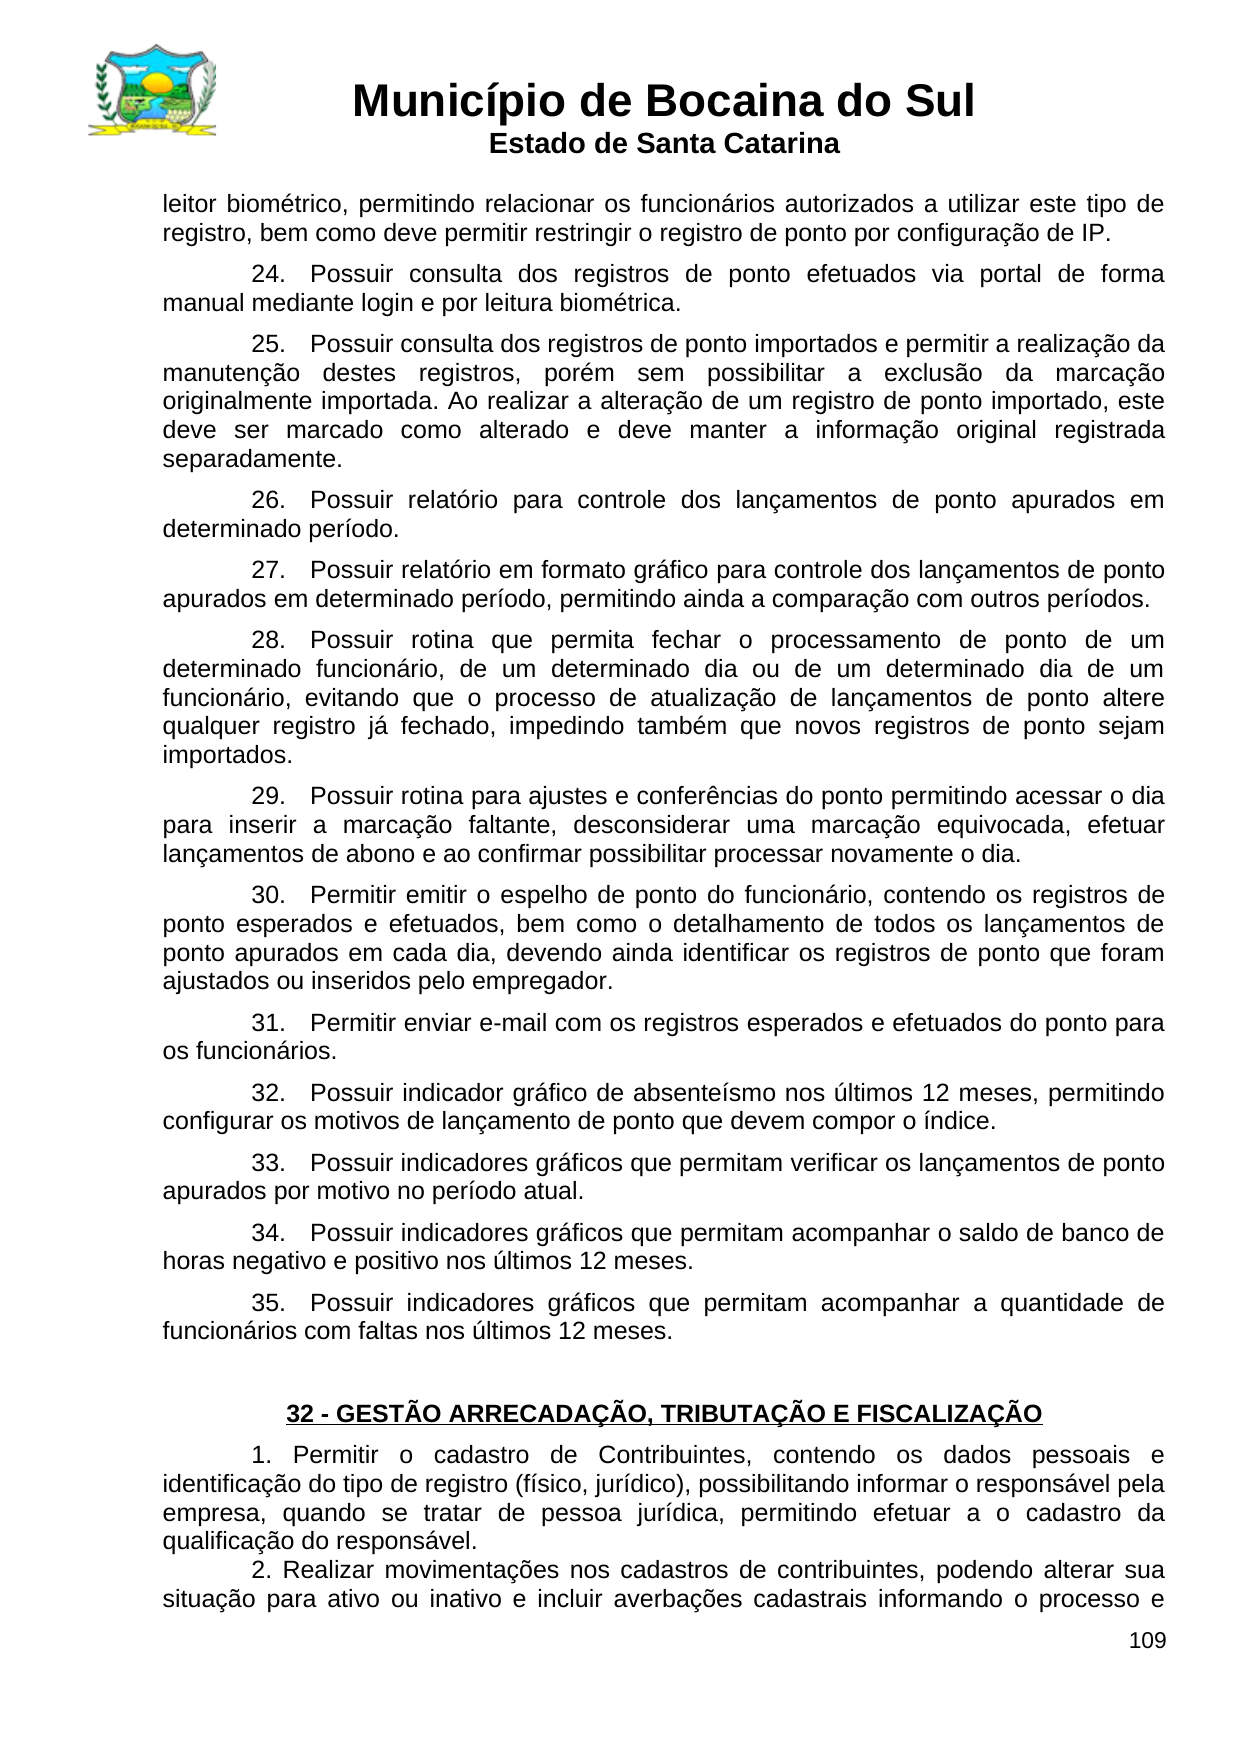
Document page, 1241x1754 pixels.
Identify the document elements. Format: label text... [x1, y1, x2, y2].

list Possuir indicador gráfico de absenteísmo nos últimos 12 meses, permitindo configurar os motivos de lançamento de ponto que devem compor o índice. [162, 1078, 1167, 1135]
list Possuir indicadores gráficos que permitam acompanhar o saldo de banco de horas negativo e positivo nos últimos 12 meses. [162, 1218, 1167, 1275]
list Possuir rotina que permita fechar o processamento de ponto de um determinado funcionário, de um determinado dia ou de um determinado dia de um funcionário, evitando que o processo de atualização de lançamentos de ponto altere qualquer registro já fechado, impedindo também que novos registros de ponto sejam importados. [162, 625, 1167, 769]
list Possuir indicadores gráficos que permitam acompanhar a quantidade de funcionários com faltas nos últimos 12 meses. [162, 1288, 1167, 1345]
list Possuir relatório para controle dos lançamentos de ponto apurados em determinado período. [162, 485, 1167, 543]
list Possuir relatório em formato gráfico para controle dos lançamentos de ponto apurados em determinado período, permitindo ainda a comparação com outros períodos. [162, 555, 1167, 613]
list Possuir consulta dos registros de ponto efetuados via portal de forma manual mediante login e por leitura biométrica. [162, 259, 1167, 316]
text 1. Permitir o cadastro de Contribuintes, contendo os dados pessoais e identificação do tipo de registro (físico, jurídico), possibilitando informar o responsável pela empresa, quando se tratar de pessoa jurídica, permitindo efetuar a o cadastro da qualificação do responsável. [162, 1440, 1167, 1555]
list Permitir emitir o espelho de ponto do funcionário, contendo os registros de ponto esperados e efetuados, bem como o detalhamento de todos os lançamentos de ponto apurados em cada dia, devendo ainda identificar os registros de ponto que foram ajustados ou inseridos pelo empregador. [162, 880, 1167, 995]
list Possuir indicadores gráficos que permitam verificar os lançamentos de ponto apurados por motivo no período atual. [162, 1148, 1167, 1205]
picture [87, 35, 217, 142]
text 32 - GESTÃO ARRECADAÇÃO, TRIBUTAÇÃO E FISCALIZAÇÃO [162, 1399, 1167, 1428]
list Possuir rotina para ajustes e conferências do ponto permitindo acessar o dia para inserir a marcação faltante, desconsiderar uma marcação equivocada, efetuar lançamentos de abono e ao confirmar possibilitar processar novamente o dia. [162, 781, 1167, 868]
list Permitir enviar e-mail com os registros esperados e efetuados do ponto para os funcionários. [162, 1008, 1167, 1065]
list Possuir consulta dos registros de ponto importados e permitir a realização da manutenção destes registros, porém sem possibilitar a exclusão da marcação originalmente importada. Ao realizar a alteração de um registro de ponto importado, este deve ser marcado como alterado e deve manter a informação original registrada separadamente. [162, 329, 1167, 473]
